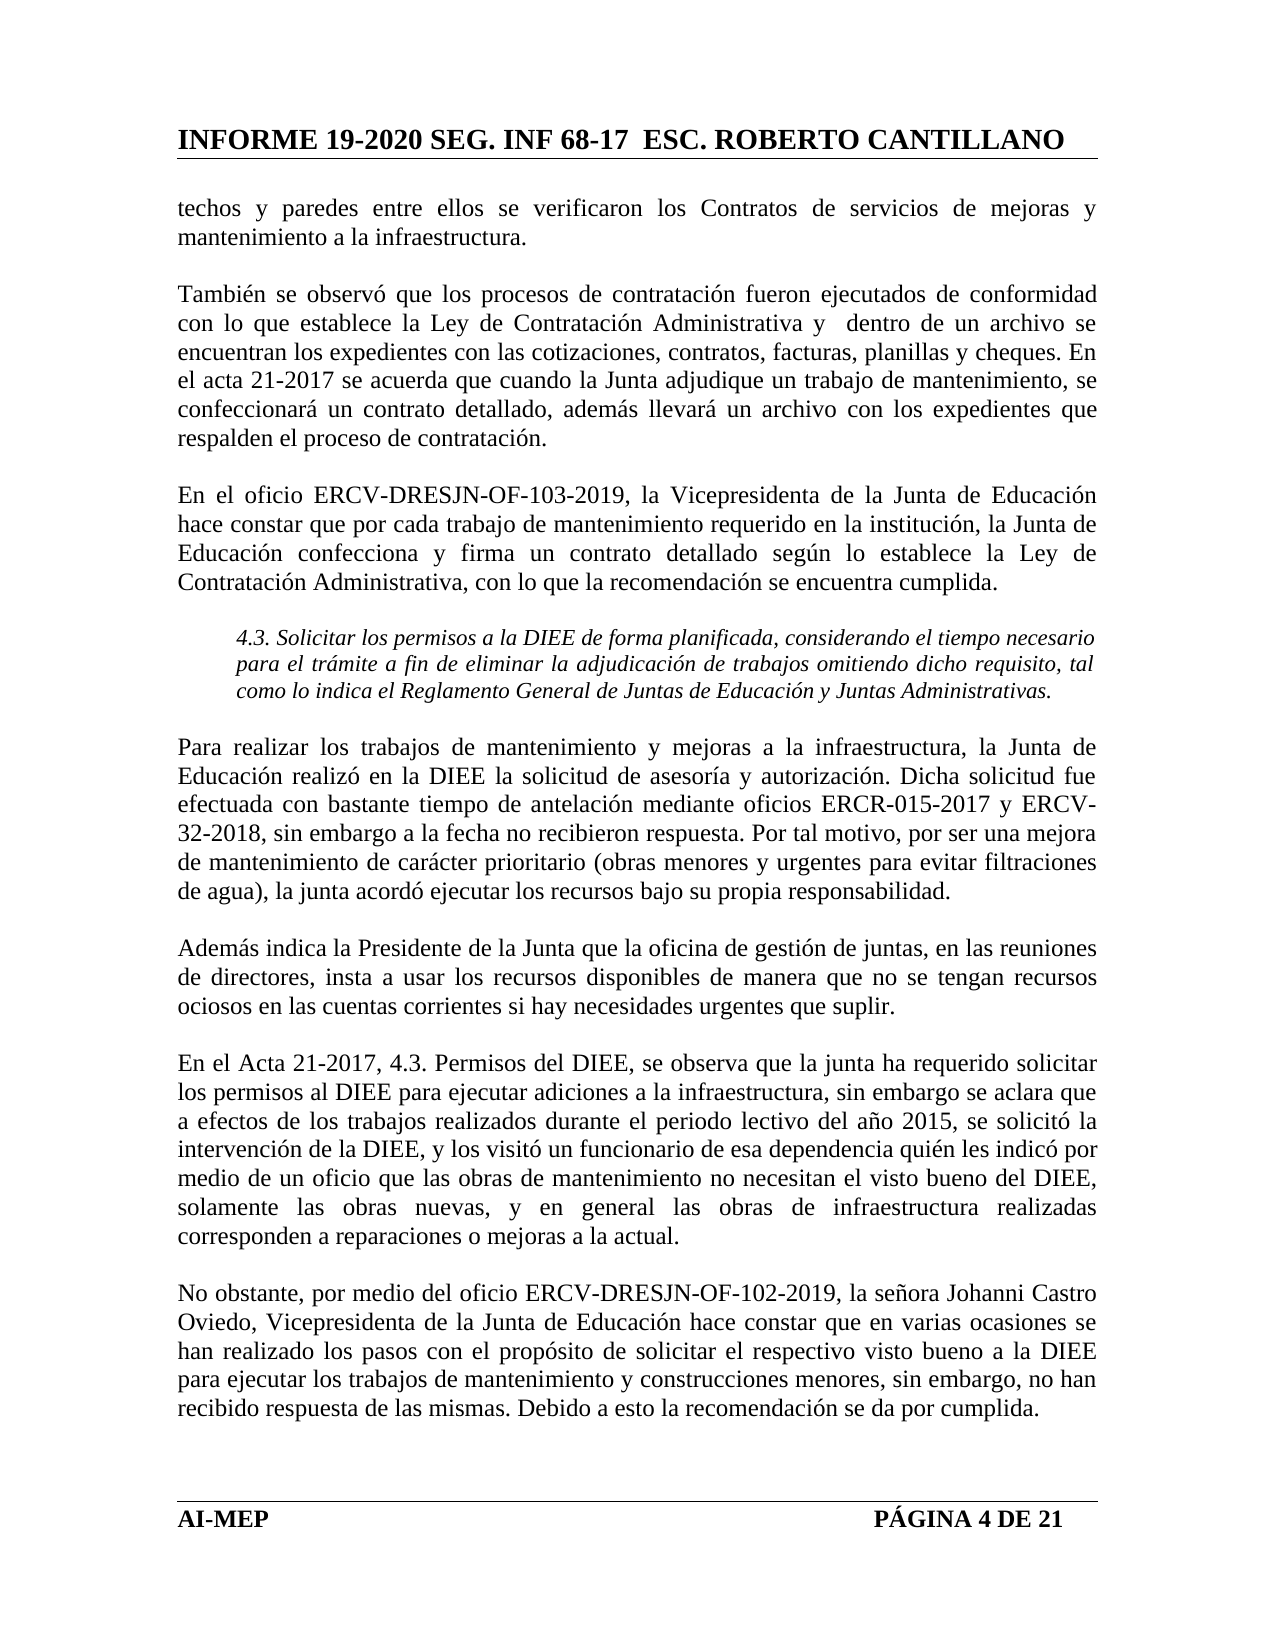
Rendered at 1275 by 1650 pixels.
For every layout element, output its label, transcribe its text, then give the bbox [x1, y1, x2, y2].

text En el Acta 21-2017, 4.3. Permisos del DIEE, se observa que la junta ha requerido solicitar los permisos al DIEE para ejecutar adiciones a la infraestructura, sin embargo se aclara que a efectos de los trabajos realizados durante el periodo lectivo del año 2015, se solicitó la intervención de la DIEE, y los visitó un funcionario de esa dependencia quién les indicó por medio de un oficio que las obras de mantenimiento no necesitan el visto bueno del DIEE, solamente las obras nuevas, y en general las obras de infraestructura realizadas corresponden a reparaciones o mejoras a la actual. [177, 1048, 1098, 1249]
text Además indica la Presidente de la Junta que la oficina de gestión de juntas, en las reuniones de directores, insta a usar los recursos disponibles de manera que no se tengan recursos ociosos en las cuentas corrientes si hay necesidades urgentes que suplir. [177, 933, 1098, 1019]
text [177, 193, 1098, 250]
text En el oficio ERCV-DRESJN-OF-103-2019, la Vicepresidenta de la Junta de Educación hace constar que por cada trabajo de mantenimiento requerido en la institución, la Junta de Educación confecciona y firma un contrato detallado según lo establece la Ley de Contratación Administrativa, con lo que la recomendación se encuentra cumplida. [177, 480, 1098, 595]
text Para realizar los trabajos de mantenimiento y mejoras a la infraestructura, la Junta de Educación realizó en la DIEE la solicitud de asesoría y autorización. Dicha solicitud fue efectuada con bastante tiempo de antelación mediante oficios ERCR-015-2017 y ERCV-32-2018, sin embargo a la fecha no recibieron respuesta. Por tal motivo, por ser una mejora de mantenimiento de carácter prioritario (obras menores y urgentes para evitar filtraciones de agua), la junta acordó ejecutar los recursos bajo su propia responsabilidad. [177, 732, 1098, 904]
text No obstante, por medio del oficio ERCV-DRESJN-OF-102-2019, la señora Johanni Castro Oviedo, Vicepresidenta de la Junta de Educación hace constar que en varias ocasiones se han realizado los pasos con el propósito de solicitar el respectivo visto bueno a la DIEE para ejecutar los trabajos de mantenimiento y construcciones menores, sin embargo, no han recibido respuesta de las mismas. Debido a esto la recomendación se da por cumplida. [177, 1278, 1098, 1422]
text También se observó que los procesos de contratación fueron ejecutados de conformidad con lo que establece la Ley de Contratación Administrativa y dentro de un archivo se encuentran los expedientes con las cotizaciones, contratos, facturas, planillas y cheques. En el acta 21-2017 se acuerda que cuando la Junta adjudique un trabajo de mantenimiento, se confeccionará un contrato detallado, además llevará un archivo con los expedientes que respalden el proceso de contratación. [177, 279, 1098, 452]
text 4.3. Solicitar los permisos a la DIEE de forma planificada, considerando el tiempo necesario para el trámite a fin de eliminar la adjudicación de trabajos omitiendo dicho requisito, tal como lo indica el Reglamento General de Juntas de Educación y Juntas Administrativas. [236, 624, 1098, 703]
